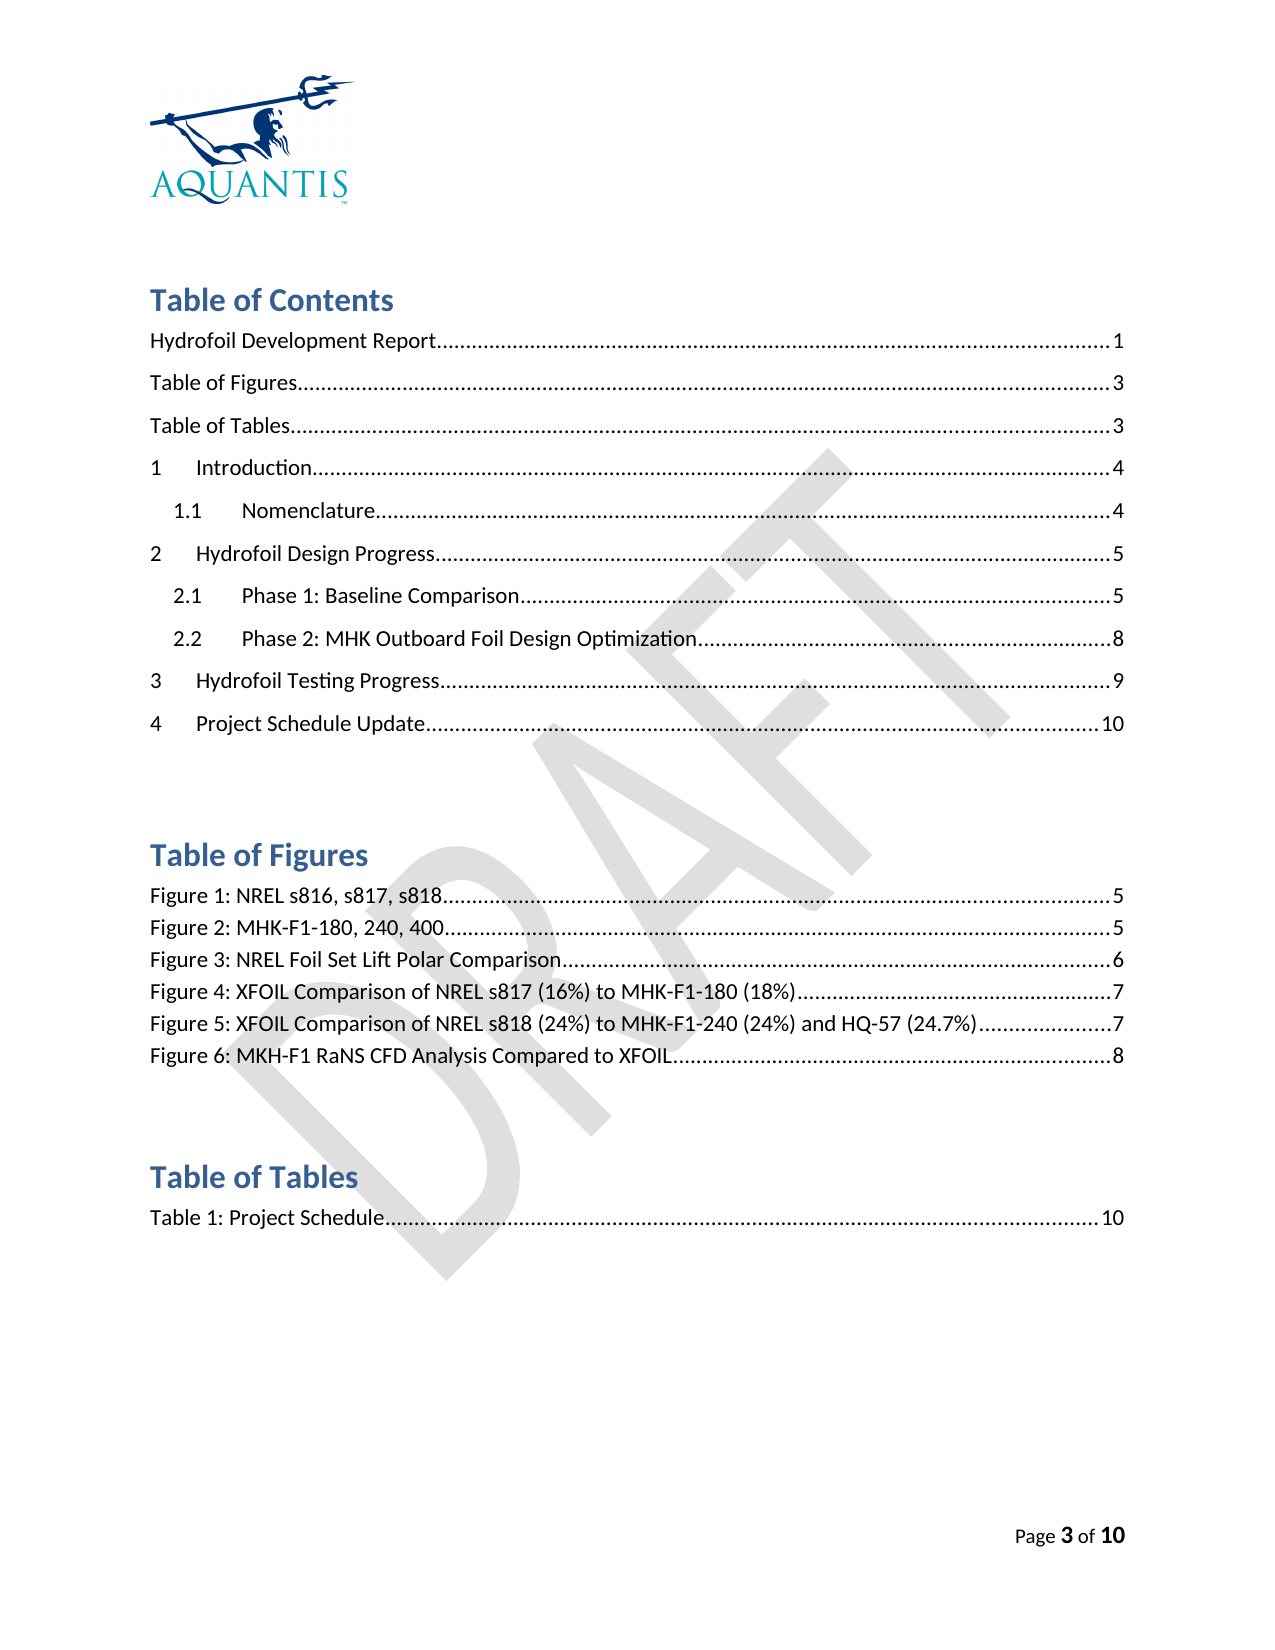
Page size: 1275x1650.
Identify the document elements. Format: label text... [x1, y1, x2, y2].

picture [150, 75, 356, 204]
text Figure 4: XFOIL Comparison of NREL s817 (16%) to MHK-F1-180 (18%) 7 [150, 977, 1125, 1005]
text Table 1: Project Schedule 10 [150, 1203, 1125, 1231]
text Figure 5: XFOIL Comparison of NREL s818 (24%) to MHK-F1-240 (24%) and HQ-57 (24.7%) 7 [150, 1009, 1125, 1037]
subtitle Table of Figures [150, 834, 1125, 875]
text Figure 2: MHK-F1-180, 240, 400 5 [150, 913, 1125, 941]
text Figure 3: NREL Foil Set Lift Polar Comparison 6 [150, 945, 1125, 973]
subtitle Table of Tables [150, 1156, 1125, 1197]
text Figure 6: MKH-F1 RaNS CFD Analysis Compared to XFOIL 8 [150, 1042, 1125, 1070]
text Figure 1: NREL s816, s817, s818 5 [150, 881, 1125, 909]
